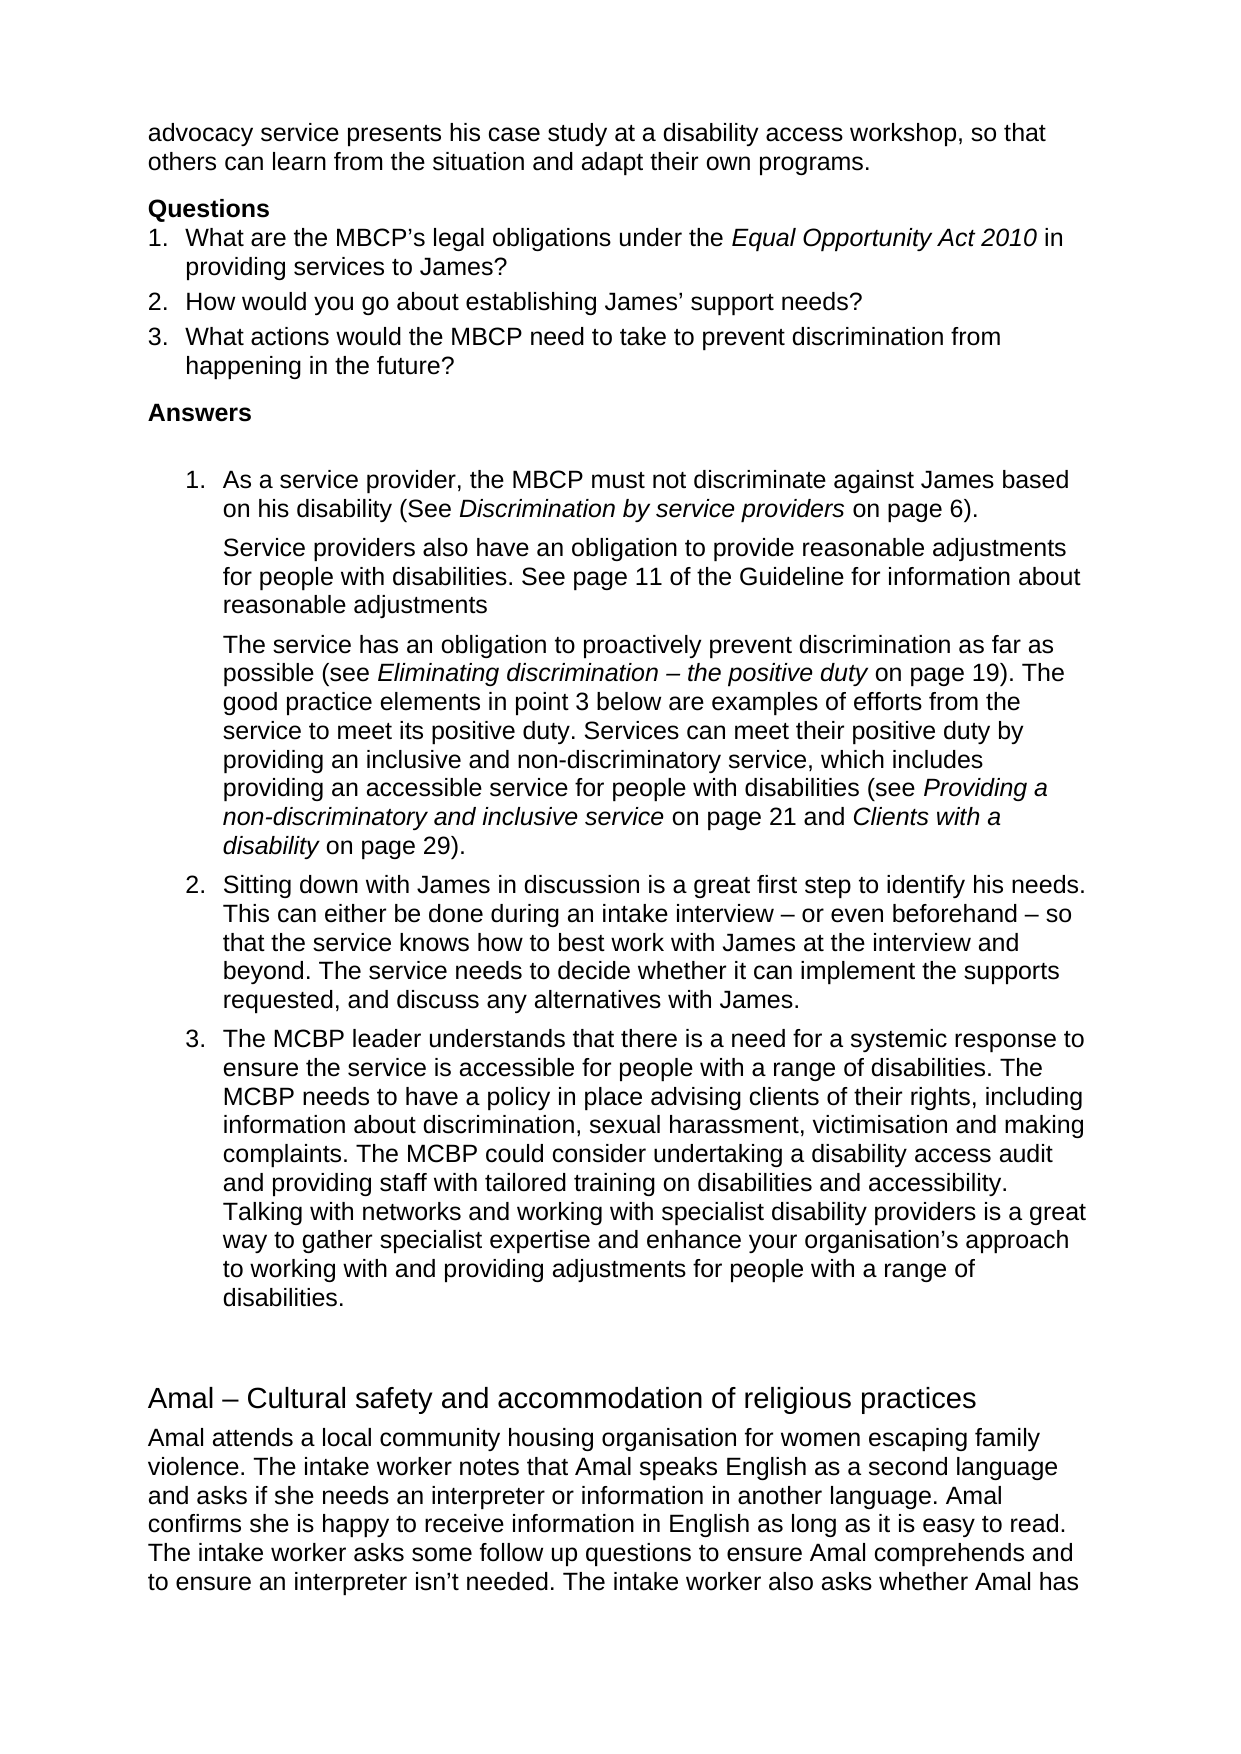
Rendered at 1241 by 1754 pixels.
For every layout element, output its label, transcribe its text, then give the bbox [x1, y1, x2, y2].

list What actions would the MBCP need to take to prevent discrimination from happening in the future? [148, 322, 1092, 379]
list How would you go about establishing James’ support needs? [148, 287, 1092, 316]
subtitle Answers [148, 398, 1092, 427]
list The MCBP leader understands that there is a need for a systemic response to ensure the service is accessible for people with a range of disabilities. The MCBP needs to have a policy in place advising clients of their rights, including information about discrimination, sexual harassment, victimisation and making complaints. The MCBP could consider undertaking a disability access audit and providing staff with tailored training on disabilities and accessibility. Talking with networks and working with specialist disability providers is a great way to gather specialist expertise and enhance your organisation’s approach to working with and providing adjustments for people with a range of disabilities. [185, 1024, 1092, 1312]
subtitle Questions [148, 194, 1092, 223]
text The service has an obligation to proactively prevent discrimination as far as possible (see Eliminating discrimination – the positive duty on page 19). The good practice elements in point 3 below are examples of efforts from the service to meet its positive duty. Services can meet their positive duty by providing an inclusive and non-discriminatory service, which includes providing an accessible service for people with disabilities (see Providing a non-discriminatory and inclusive service on page 21 and Clients with a disability on page 29). [223, 630, 1092, 860]
list Sitting down with James in discussion is a great first step to identify his needs. This can either be done during an intake interview – or even beforehand – so that the service knows how to best work with James at the interview and beyond. The service needs to decide whether it can implement the supports requested, and discuss any alternatives with James. [185, 870, 1092, 1014]
list As a service provider, the MBCP must not discriminate against James based on his disability (See Discrimination by service providers on page 6). [185, 465, 1092, 523]
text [148, 118, 1092, 176]
list What are the MBCP’s legal obligations under the Equal Opportunity Act 2010 in providing services to James? [148, 223, 1092, 281]
text Service providers also have an obligation to provide reasonable adjustments for people with disabilities. See page 11 of the Guideline for information about reasonable adjustments [223, 533, 1092, 619]
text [148, 1423, 1092, 1596]
subtitle Amal – Cultural safety and accommodation of religious practices [148, 1381, 1092, 1415]
